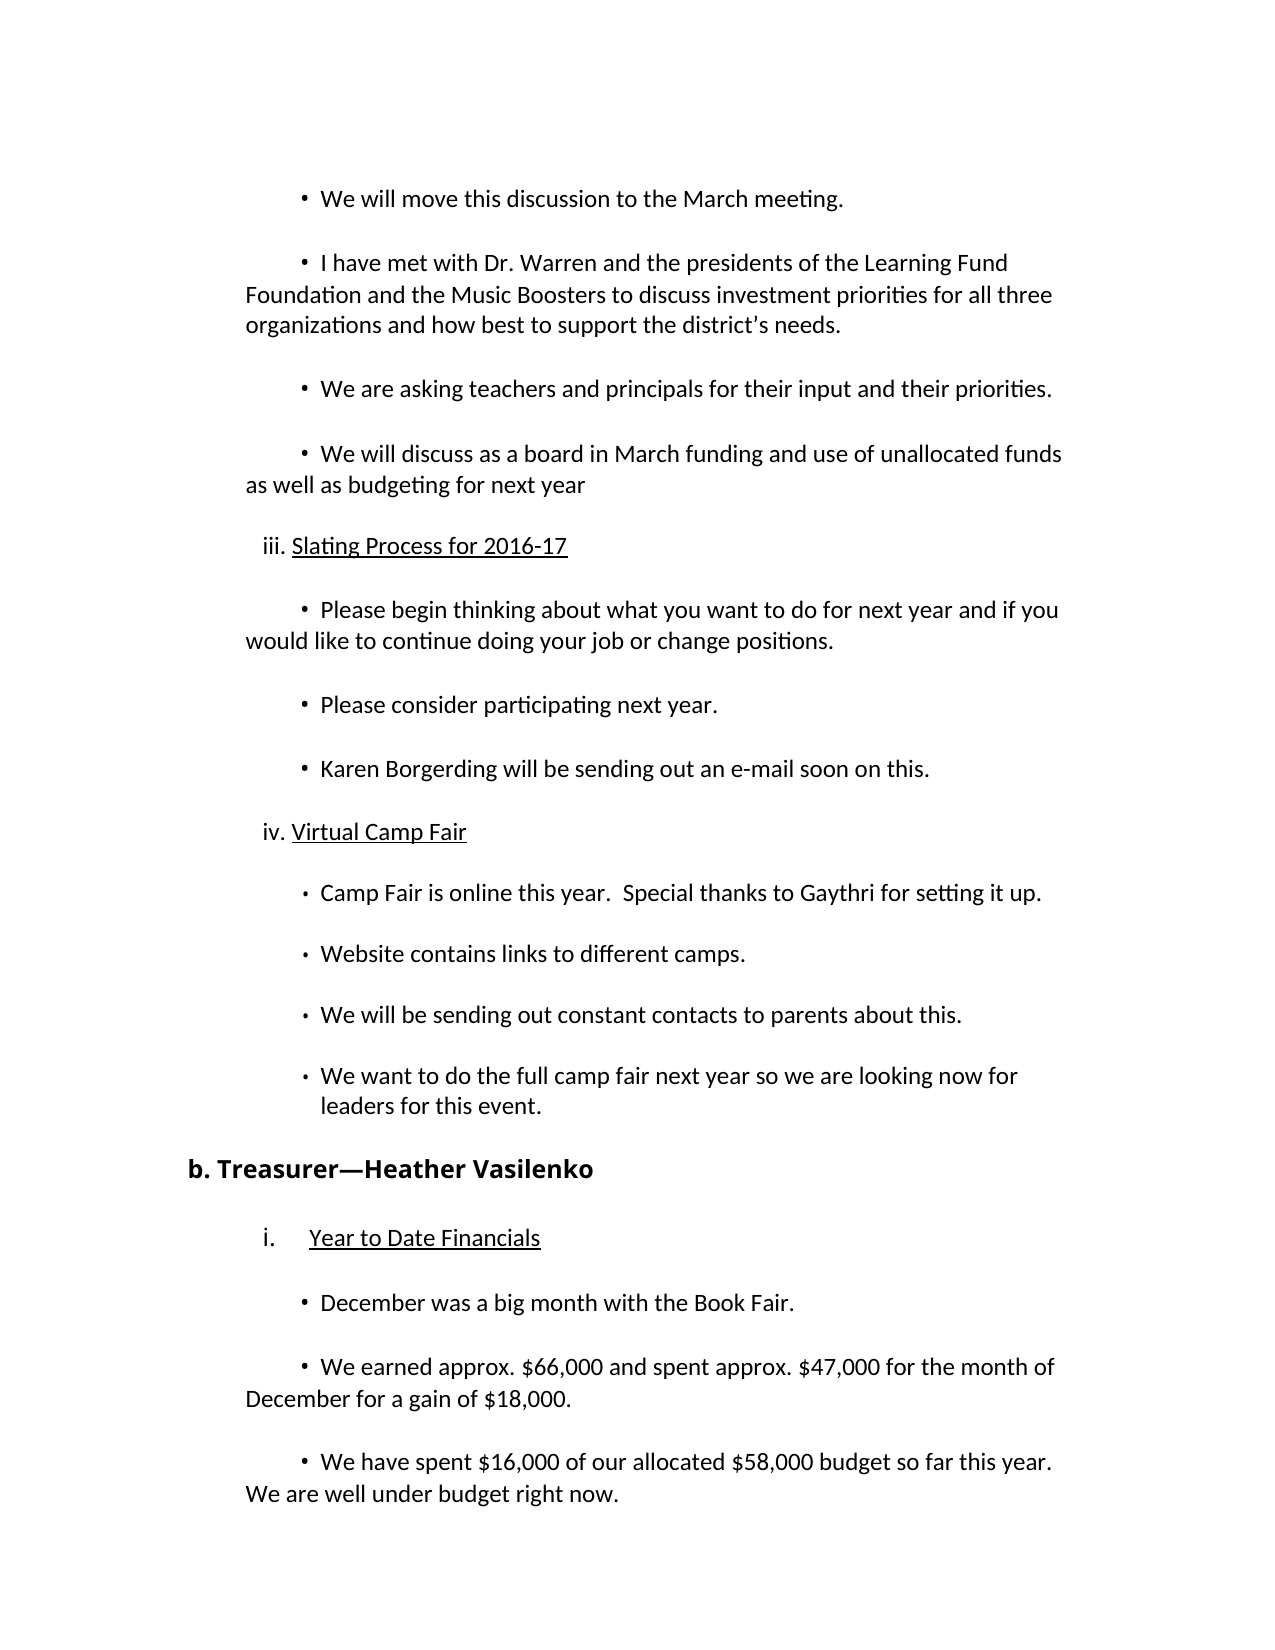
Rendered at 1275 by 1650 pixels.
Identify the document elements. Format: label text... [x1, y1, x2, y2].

list Karen Borgerding will be sending out an e-mail soon on this. [245, 751, 1087, 785]
list We will be sending out constant contacts to parents about this. [300, 999, 1087, 1029]
text iii. Slating Process for 2016-17 [187, 530, 1087, 561]
list Website contains links to different camps. [300, 938, 1087, 968]
list December was a big month with the Book Fair. [245, 1284, 1087, 1318]
list We will discuss as a board in March funding and use of unallocated funds as well as budgeting for next year [245, 435, 1087, 500]
list Year to Date Financials [228, 1219, 1087, 1254]
list We want to do the full camp fair next year so we are looking now for leaders for this event. [300, 1060, 1087, 1121]
list I have met with Dr. Warren and the presidents of the Learning Fund Foundation and the Music Boosters to discuss investment priorities for all three organizations and how best to support the district’s needs. [245, 245, 1087, 340]
text iv. Virtual Camp Fair [187, 816, 1087, 846]
list We earned approx. $66,000 and spent approx. $47,000 for the month of December for a gain of $18,000. [245, 1349, 1087, 1413]
list Please begin thinking about what you want to do for next year and if you would like to continue doing your job or change positions. [245, 591, 1087, 656]
text b. Treasurer—Heather Vasilenko [187, 1151, 1087, 1186]
list We have spent $16,000 of our allocated $58,000 budget so far this year. We are well under budget right now. [245, 1444, 1087, 1508]
list We will move this discussion to the March meeting. [245, 181, 1087, 214]
list We are asking teachers and principals for their input and their priorities. [245, 371, 1087, 405]
list Camp Fair is online this year. Special thanks to Gaythri for setting it up. [300, 877, 1087, 907]
list Please consider participating next year. [245, 687, 1087, 721]
